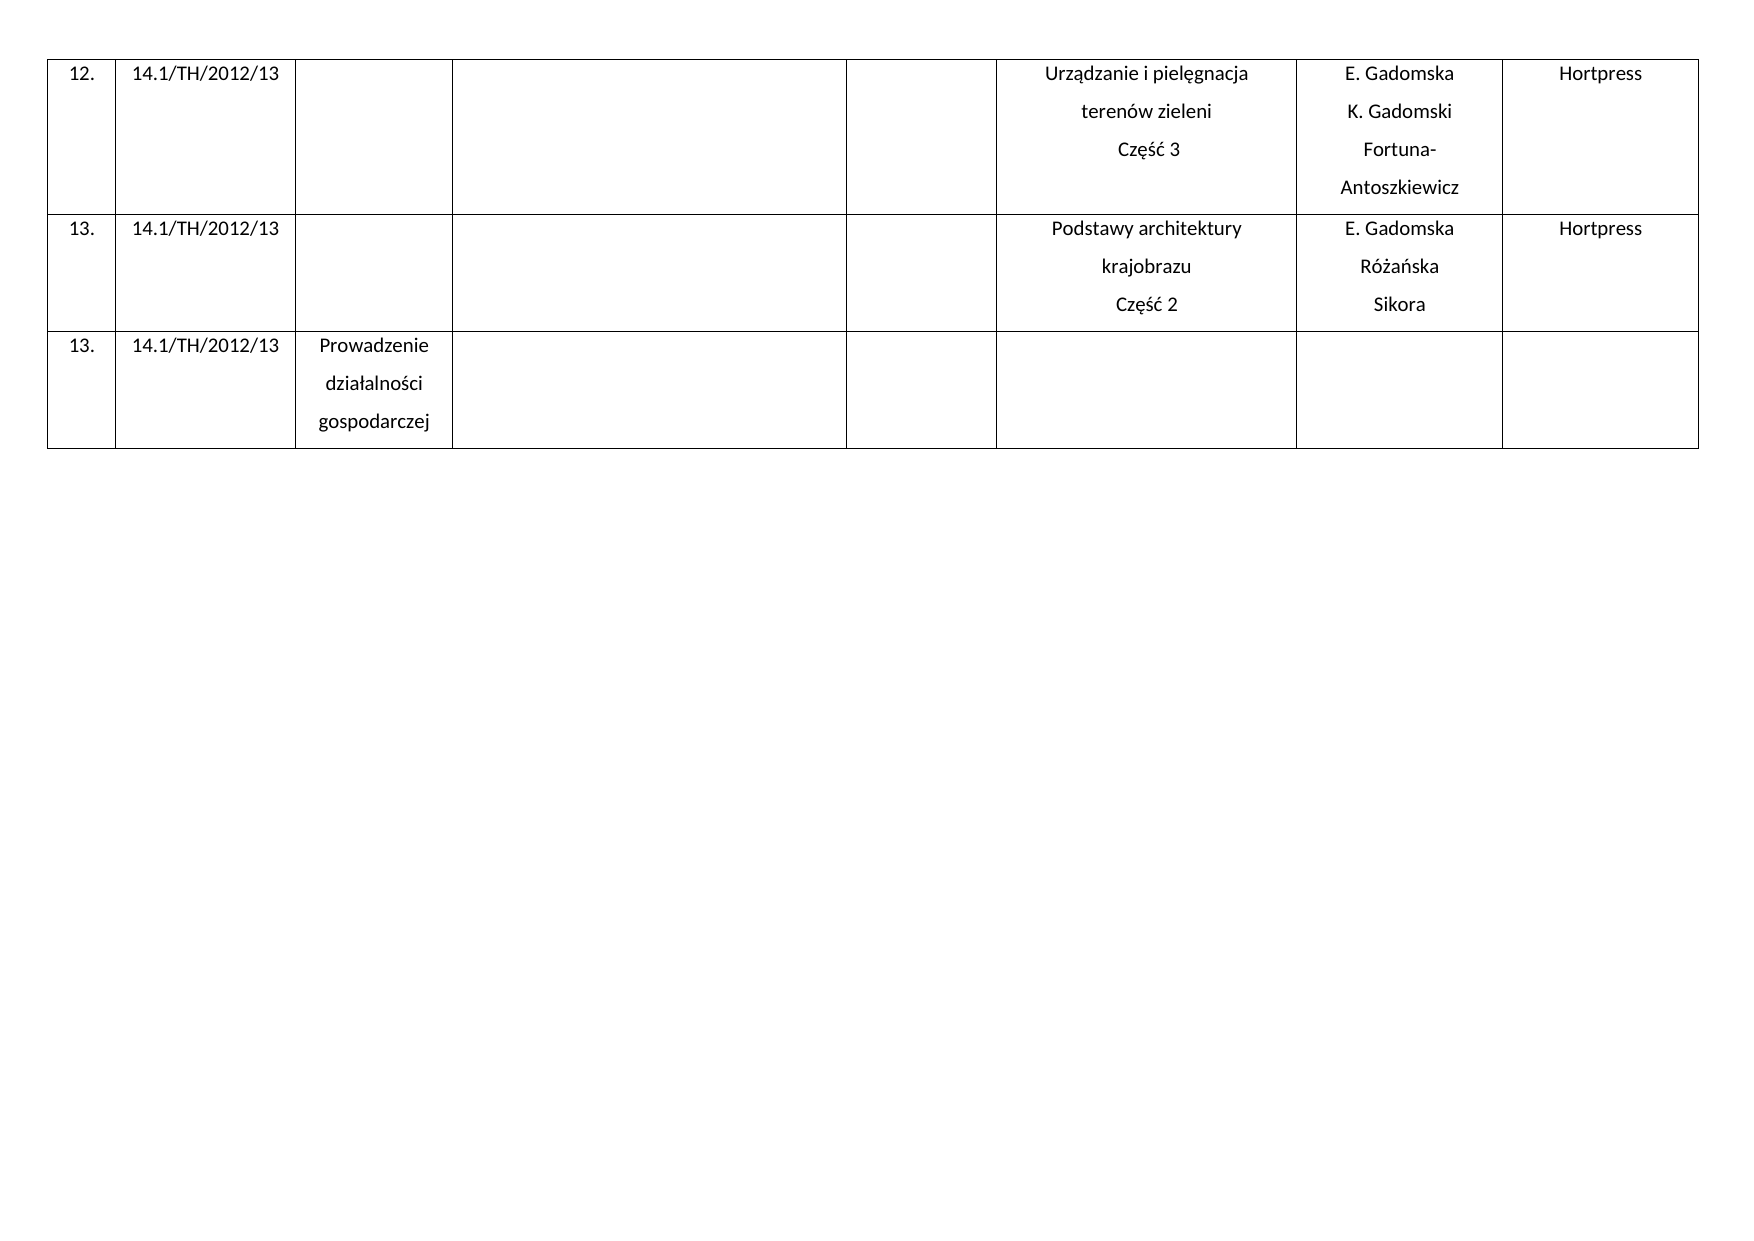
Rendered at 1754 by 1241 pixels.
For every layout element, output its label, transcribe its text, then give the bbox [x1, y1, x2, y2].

table_cell 14.1/TH/2012/13 [116, 215, 295, 331]
table_cell [453, 332, 846, 448]
table_cell 14.1/TH/2012/13 [116, 60, 295, 214]
table_cell [1297, 332, 1502, 448]
table_cell Hortpress [1503, 215, 1698, 331]
table_cell [453, 215, 846, 331]
table_cell 12. [48, 60, 115, 214]
table_cell E. Gadomska K. Gadomski Fortuna-Antoszkiewicz [1297, 60, 1502, 214]
table_cell [296, 60, 452, 214]
table_cell 14.1/TH/2012/13 [116, 332, 295, 448]
table_cell 13. [48, 215, 115, 331]
table_cell 13. [48, 332, 115, 448]
table_cell [847, 332, 996, 448]
table_cell [997, 332, 1296, 448]
table_cell Podstawy architektury krajobrazu Część 2 [997, 215, 1296, 331]
table_cell [847, 60, 996, 214]
table_cell [296, 215, 452, 331]
table_cell [1503, 332, 1698, 448]
table_cell E. Gadomska Różańska Sikora [1297, 215, 1502, 331]
table_cell [453, 60, 846, 214]
table_cell Urządzanie i pielęgnacja terenów zieleni Część 3 [997, 60, 1296, 214]
table_cell Prowadzenie działalności gospodarczej [296, 332, 452, 448]
table_cell [847, 215, 996, 331]
table_cell Hortpress [1503, 60, 1698, 214]
